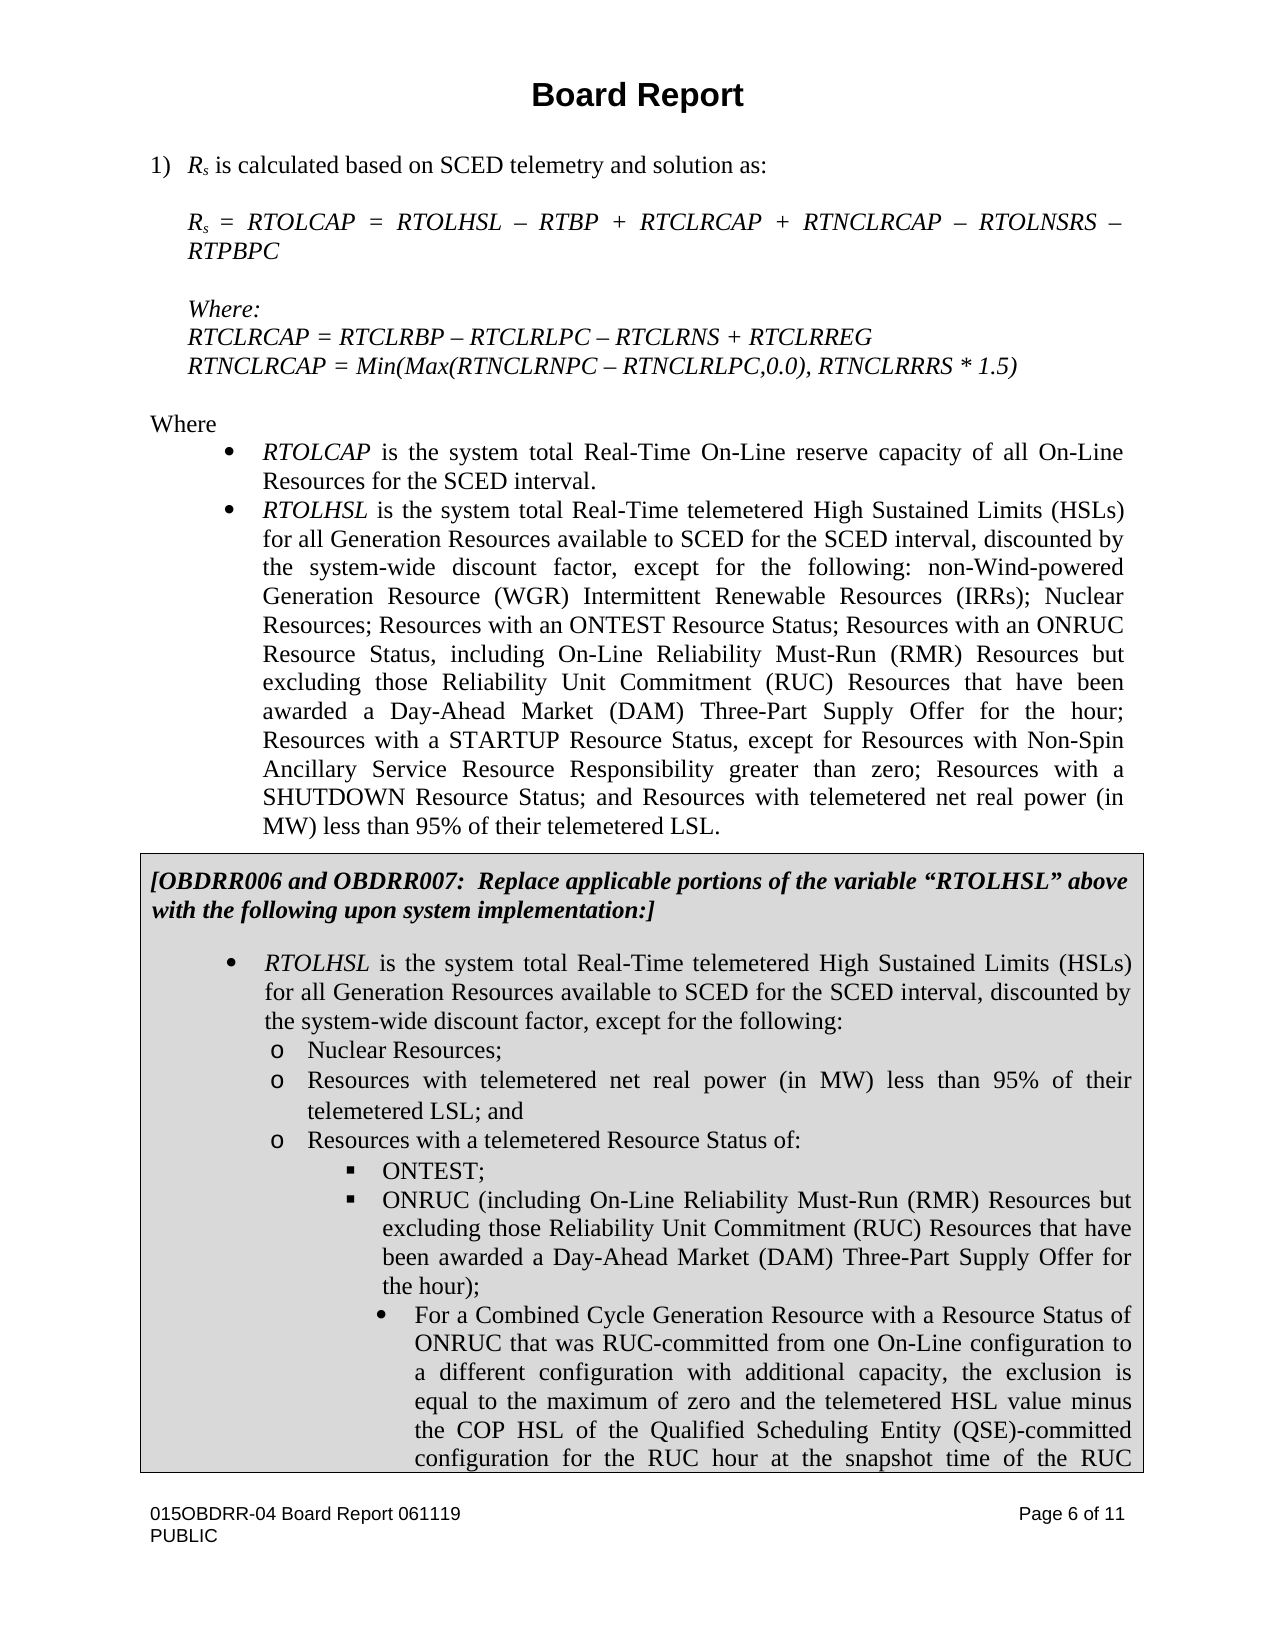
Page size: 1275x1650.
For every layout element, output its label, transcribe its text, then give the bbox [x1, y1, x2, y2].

list RTOLHSL is the system total Real-Time telemetered High Sustained Limits (HSLs) for all Generation Resources available to SCED for the SCED interval, discounted by the system-wide discount factor, except for the following: non-Wind-powered Generation Resource (WGR) Intermittent Renewable Resources (IRRs); Nuclear Resources; Resources with an ONTEST Resource Status; Resources with an ONRUC Resource Status, including On-Line Reliability Must-Run (RMR) Resources but excluding those Reliability Unit Commitment (RUC) Resources that have been awarded a Day-Ahead Market (DAM) Three-Part Supply Offer for the hour; Resources with a STARTUP Resource Status, except for Resources with Non-Spin Ancillary Service Resource Responsibility greater than zero; Resources with a SHUTDOWN Resource Status; and Resources with telemetered net real power (in MW) less than 95% of their telemetered LSL. [225, 495, 1125, 840]
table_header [141, 854, 1143, 1472]
list RTOLCAP is the system total Real-Time On-Line reserve capacity of all On-Line Resources for the SCED interval. [225, 437, 1125, 495]
text RTCLRCAP = RTCLRBP – RTCLRLPC – RTCLRNS + RTCLRREG [187, 322, 1125, 351]
text 1) Rs is calculated based on SCED telemetry and solution as: [150, 150, 1125, 179]
text Where: [187, 294, 1125, 322]
text Where [150, 409, 1125, 437]
text RTNCLRCAP = Min(Max(RTNCLRNPC – RTNCLRLPC,0.0), RTNCLRRRS * 1.5) [187, 351, 1125, 380]
text Rs = RTOLCAP = RTOLHSL – RTBP + RTCLRCAP + RTNCLRCAP – RTOLNSRS – RTPBPC [187, 207, 1125, 265]
